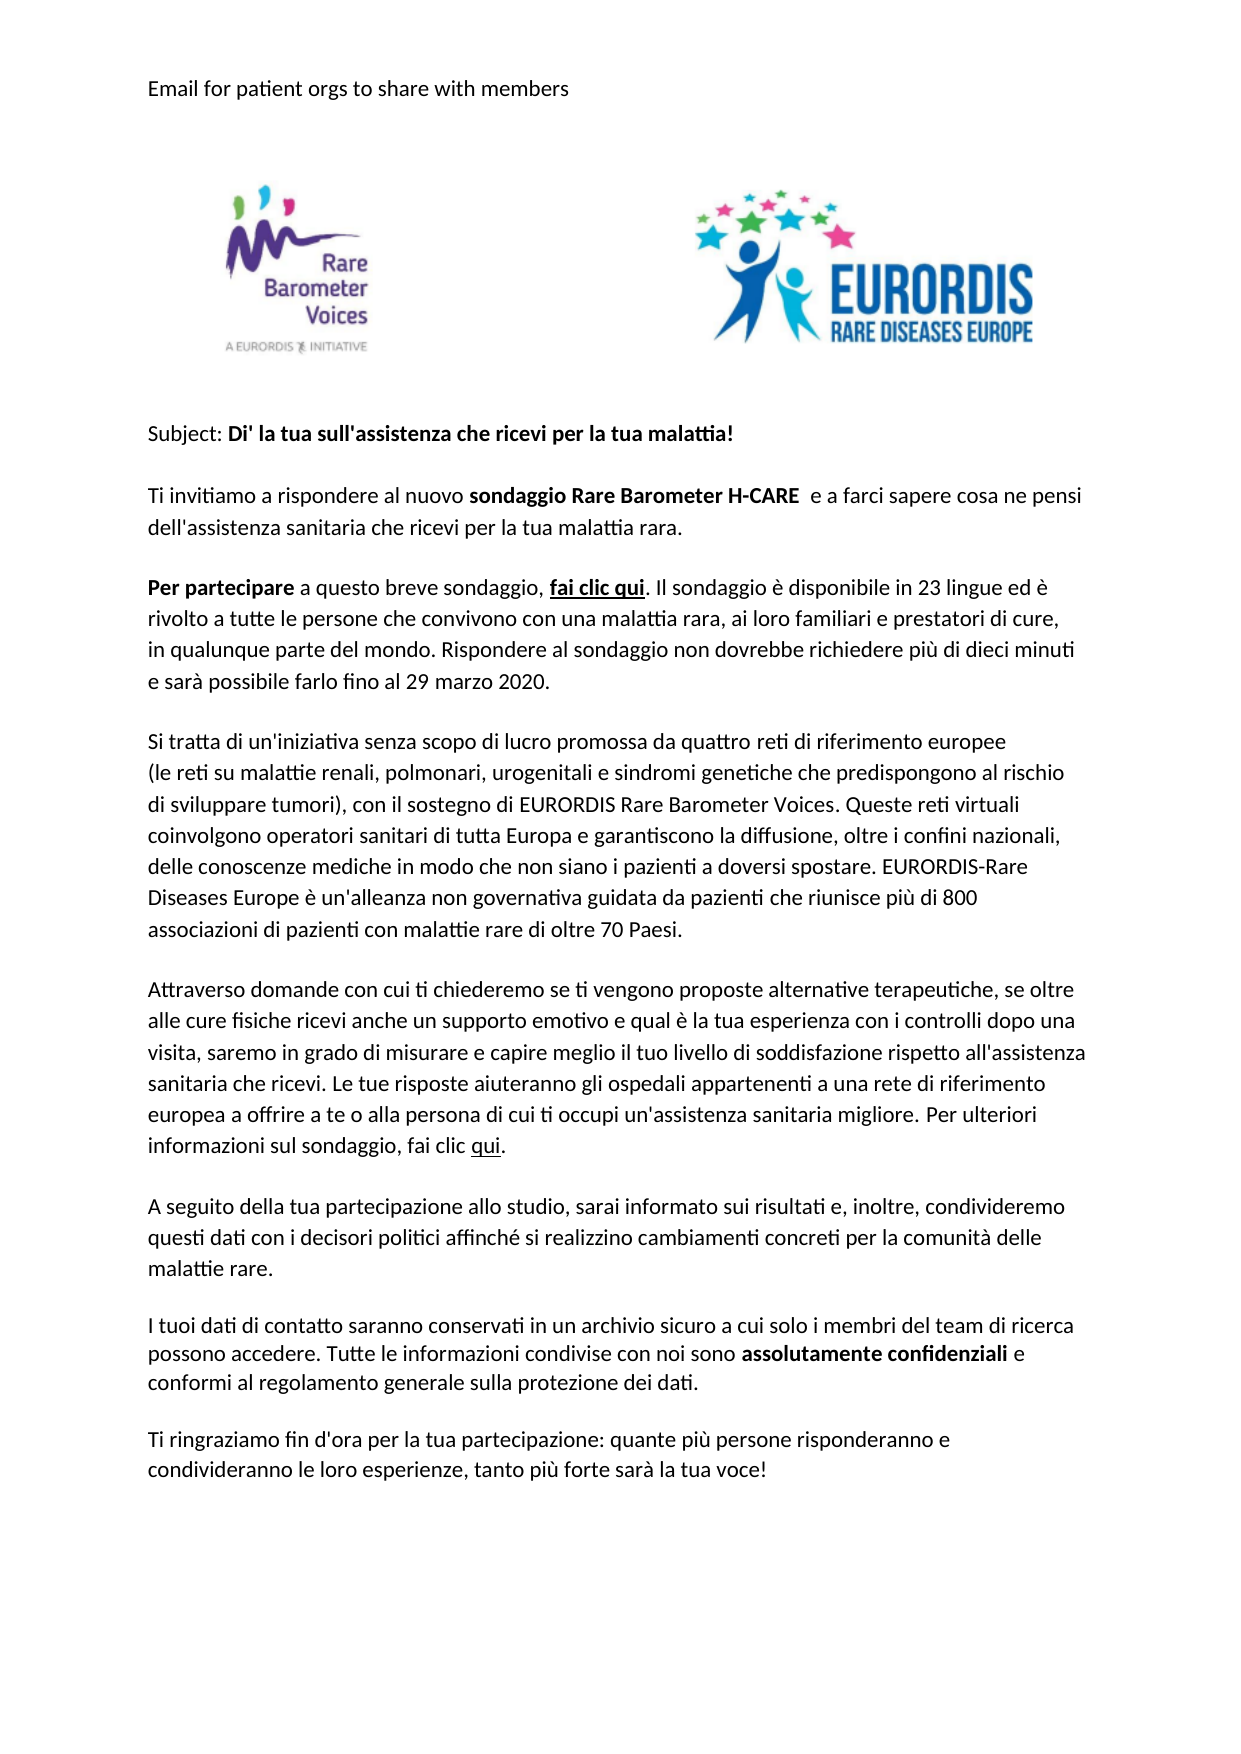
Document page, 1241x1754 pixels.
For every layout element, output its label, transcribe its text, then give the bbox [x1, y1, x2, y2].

text Ti invitiamo a rispondere al nuovo sondaggio Rare Barometer H-CARE e a farci sapere cosa ne pensi dell'assistenza sanitaria che ricevi per la tua malattia rara. [148, 478, 1093, 541]
text Ti ringraziamo fin d'ora per la tua partecipazione: quante più persone risponderanno e condivideranno le loro esperienze, tanto più forte sarà la tua voce! [148, 1425, 1093, 1483]
text Per partecipare a questo breve sondaggio, fai clic qui. Il sondaggio è disponibile in 23 lingue ed è rivolto a tutte le persone che convivono con una malattia rara, ai loro familiari e prestatori di cure, in qualunque parte del mondo. Rispondere al sondaggio non dovrebbe richiedere più di dieci minuti e sarà possibile farlo fino al 29 marzo 2020. [148, 570, 1093, 695]
text A seguito della tua partecipazione allo studio, sarai informato sui risultati e, inoltre, condivideremo questi dati con i decisori politici affinché si realizzino cambiamenti concreti per la comunità delle malattie rare. [148, 1189, 1093, 1282]
text I tuoi dati di contatto saranno conservati in un archivio sicuro a cui solo i membri del team di ricerca possono accedere. Tutte le informazioni condivise con noi sono assolutamente confidenziali e conformi al regolamento generale sulla protezione dei dati. [148, 1312, 1093, 1396]
text Attraverso domande con cui ti chiederemo se ti vengono proposte alternative terapeutiche, se oltre alle cure fisiche ricevi anche un supporto emotivo e qual è la tua esperienza con i controlli dopo una visita, saremo in grado di misurare e capire meglio il tuo livello di soddisfazione rispetto all'assistenza sanitaria che ricevi. Le tue risposte aiuteranno gli ospedali appartenenti a una rete di riferimento europea a offrire a te o alla persona di cui ti occupi un'assistenza sanitaria migliore. Per ulteriori informazioni sul sondaggio, fai clic qui. [148, 972, 1093, 1159]
text Subject: Di' la tua sull'assistenza che ricevi per la tua malattia! [148, 419, 1093, 447]
picture [147, 147, 1093, 400]
text Si tratta di un'iniziativa senza scopo di lucro promossa da quattro reti di riferimento europee (le reti su malattie renali, polmonari, urogenitali e sindromi genetiche che predispongono al rischio di sviluppare tumori), con il sostegno di EURORDIS Rare Barometer Voices. Queste reti virtuali coinvolgono operatori sanitari di tutta Europa e garantiscono la diffusione, oltre i confini nazionali, delle conoscenze mediche in modo che non siano i pazienti a doversi spostare. EURORDIS-Rare Diseases Europe è un'alleanza non governativa guidata da pazienti che riunisce più di 800 associazioni di pazienti con malattie rare di oltre 70 Paesi. [148, 724, 1093, 943]
